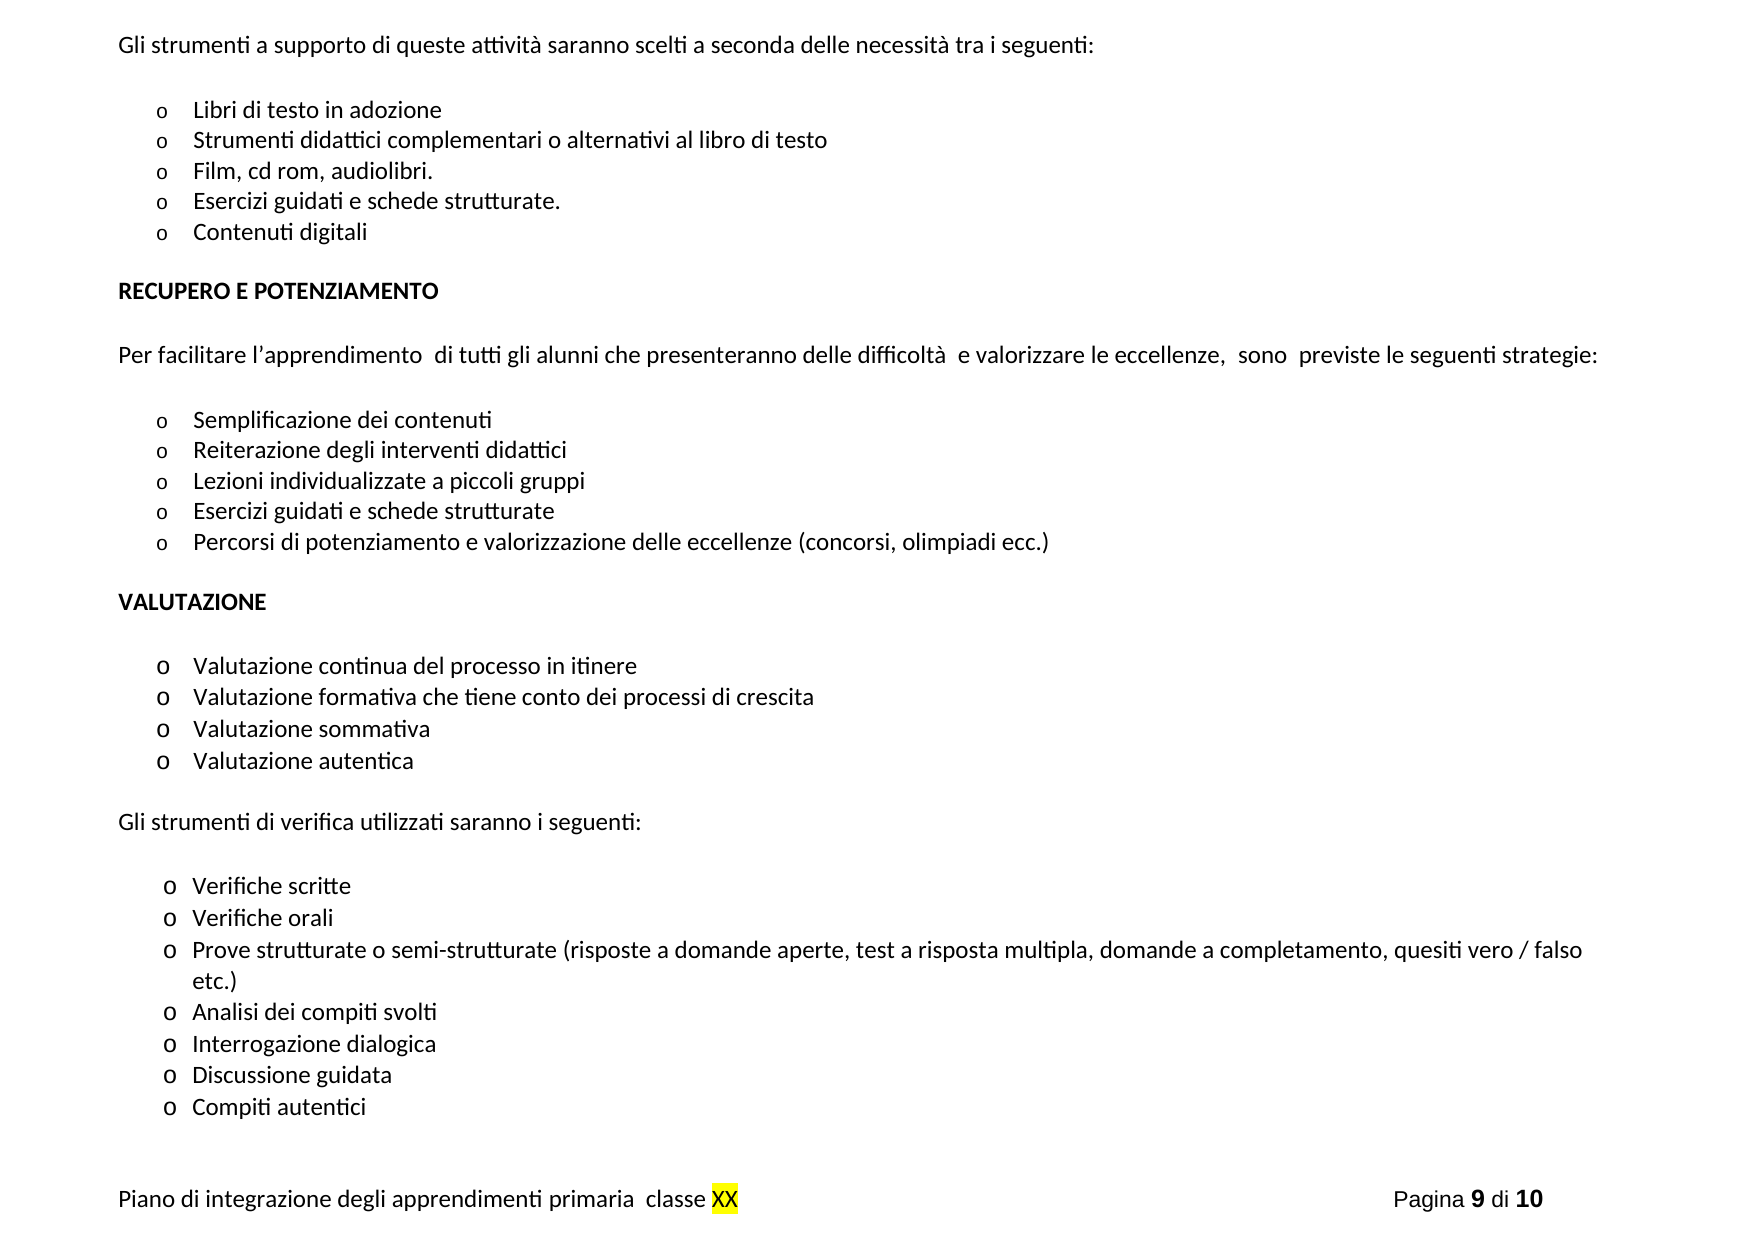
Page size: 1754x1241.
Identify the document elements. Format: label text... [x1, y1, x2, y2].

list Esercizi guidati e schede strutturate. [156, 185, 1606, 216]
list Prove strutturate o semi-strutturate (risposte a domande aperte, test a risposta multipla, domande a completamento, quesiti vero / falso etc.) [162, 934, 1606, 996]
list Interrogazione dialogica [162, 1028, 1606, 1059]
list Verifiche orali [162, 902, 1606, 934]
list Discussione guidata [162, 1059, 1606, 1091]
list Film, cd rom, audiolibri. [156, 155, 1606, 185]
list Semplificazione dei contenuti [156, 404, 1606, 434]
list Valutazione formativa che tiene conto dei processi di crescita [156, 682, 1606, 713]
list Esercizi guidati e schede strutturate [156, 495, 1606, 526]
list Contenuti digitali [156, 216, 1606, 246]
list Percorsi di potenziamento e valorizzazione delle eccellenze (concorsi, olimpiadi ecc.) [156, 526, 1606, 556]
text Gli strumenti a supporto di queste attività saranno scelti a seconda delle necessità tra i seguenti: [118, 29, 1606, 60]
list Libri di testo in adozione [156, 94, 1606, 124]
text Per facilitare l’apprendimento di tutti gli alunni che presenteranno delle difficoltà e valorizzare le eccellenze, sono previste le seguenti strategie: [118, 340, 1606, 370]
text VALUTAZIONE [118, 586, 1606, 616]
list Valutazione continua del processo in itinere [156, 650, 1606, 682]
list Valutazione sommativa [156, 713, 1606, 745]
list Valutazione autentica [156, 745, 1606, 777]
list Strumenti didattici complementari o alternativi al libro di testo [156, 124, 1606, 155]
list Reiterazione degli interventi didattici [156, 434, 1606, 465]
list Lezioni individualizzate a piccoli gruppi [156, 465, 1606, 495]
text Gli strumenti di verifica utilizzati saranno i seguenti: [118, 806, 1606, 837]
list Verifiche scritte [162, 870, 1606, 902]
text RECUPERO E POTENZIAMENTO [118, 276, 1606, 306]
list Compiti autentici [162, 1091, 1606, 1123]
list Analisi dei compiti svolti [162, 996, 1606, 1028]
